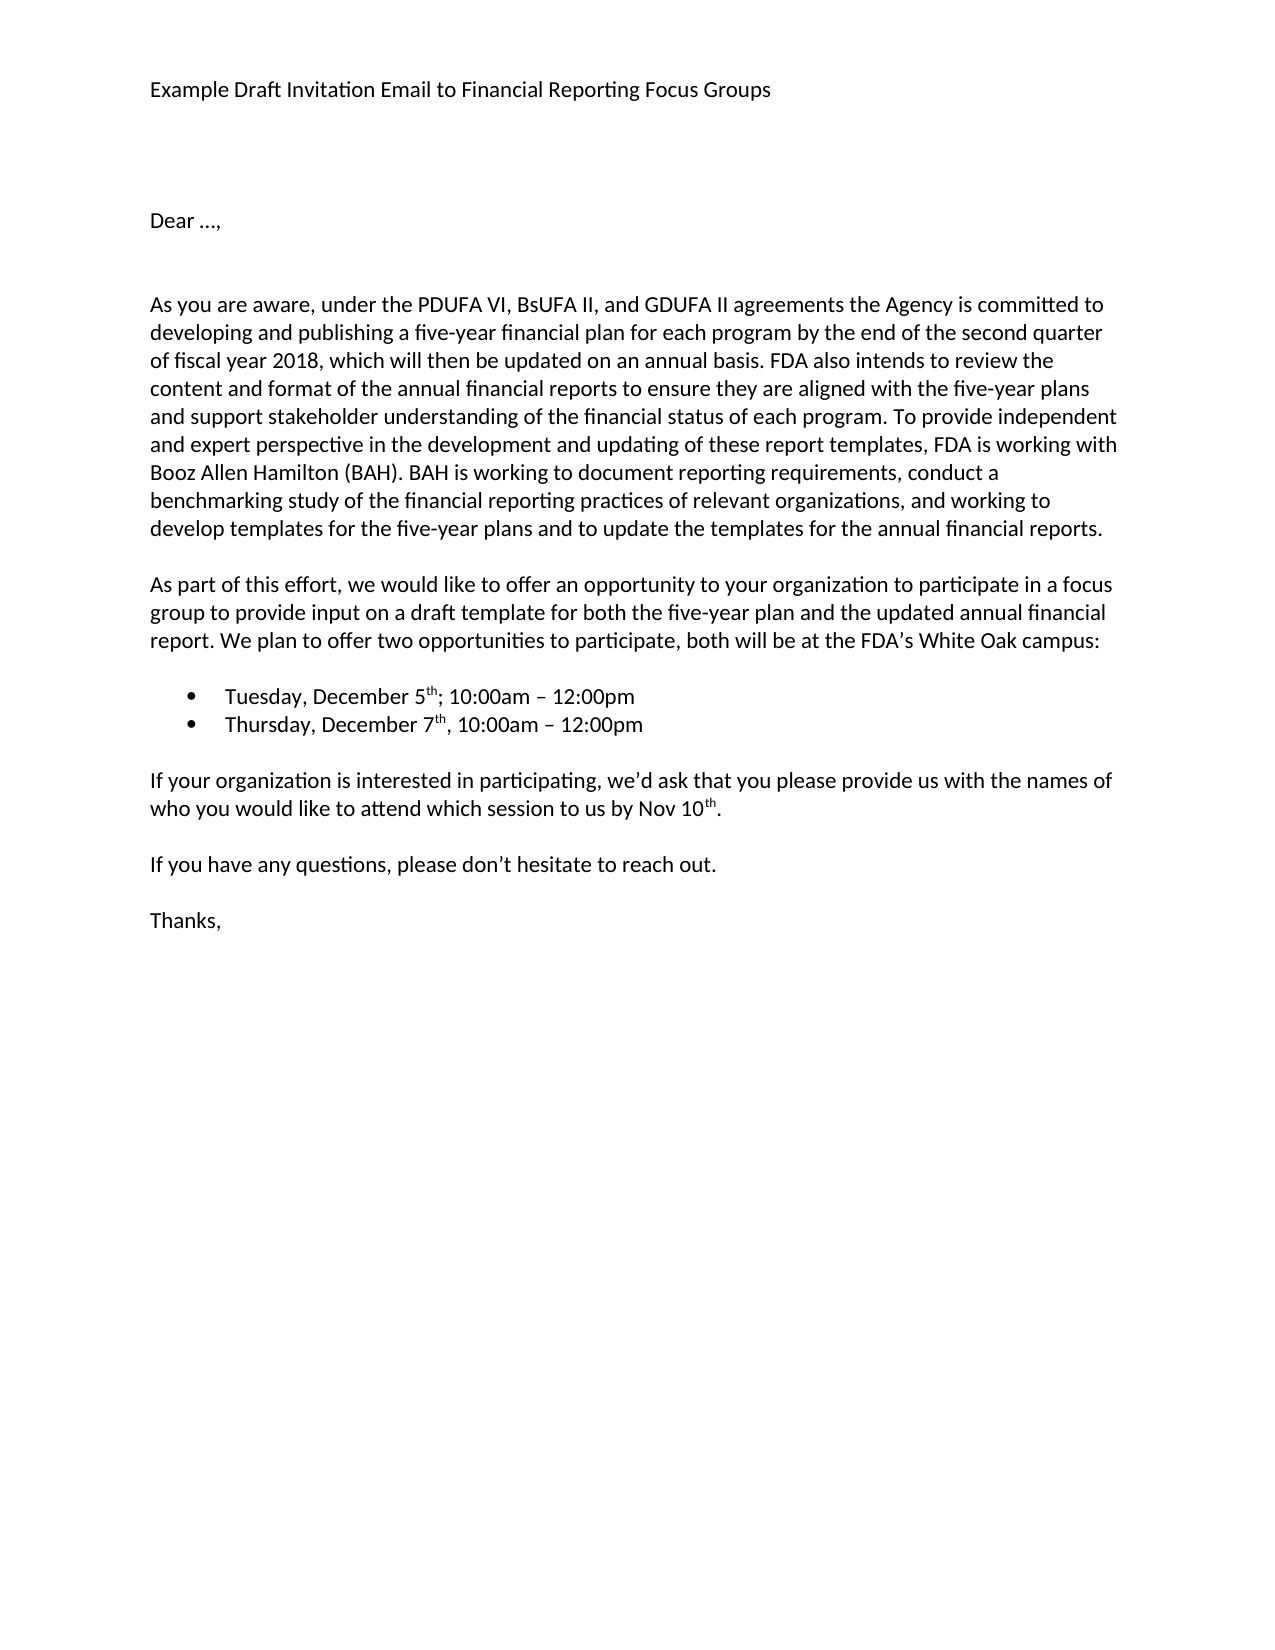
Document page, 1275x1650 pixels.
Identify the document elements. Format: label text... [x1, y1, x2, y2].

text If your organization is interested in participating, we’d ask that you please provide us with the names of who you would like to attend which session to us by Nov 10th. [150, 766, 1125, 822]
text Dear …, [150, 206, 1125, 234]
list Tuesday, December 5th; 10:00am – 12:00pm [187, 682, 1125, 710]
text Thanks, [150, 907, 1125, 934]
text As you are aware, under the PDUFA VI, BsUFA II, and GDUFA II agreements the Agency is committed to developing and publishing a five-year financial plan for each program by the end of the second quarter of fiscal year 2018, which will then be updated on an annual basis. FDA also intends to review the content and format of the annual financial reports to ensure they are aligned with the five-year plans and support stakeholder understanding of the financial status of each program. To provide independent and expert perspective in the development and updating of these report templates, FDA is working with Booz Allen Hamilton (BAH). BAH is working to document reporting requirements, conduct a benchmarking study of the financial reporting practices of relevant organizations, and working to develop templates for the five-year plans and to update the templates for the annual financial reports. [150, 290, 1125, 542]
text If you have any questions, please don’t hesitate to reach out. [150, 851, 1125, 878]
text As part of this effort, we would like to offer an opportunity to your organization to participate in a focus group to provide input on a draft template for both the five-year plan and the updated annual financial report. We plan to offer two opportunities to participate, both will be at the FDA’s White Oak campus: [150, 570, 1125, 682]
list Thursday, December 7th, 10:00am – 12:00pm [187, 710, 1125, 738]
